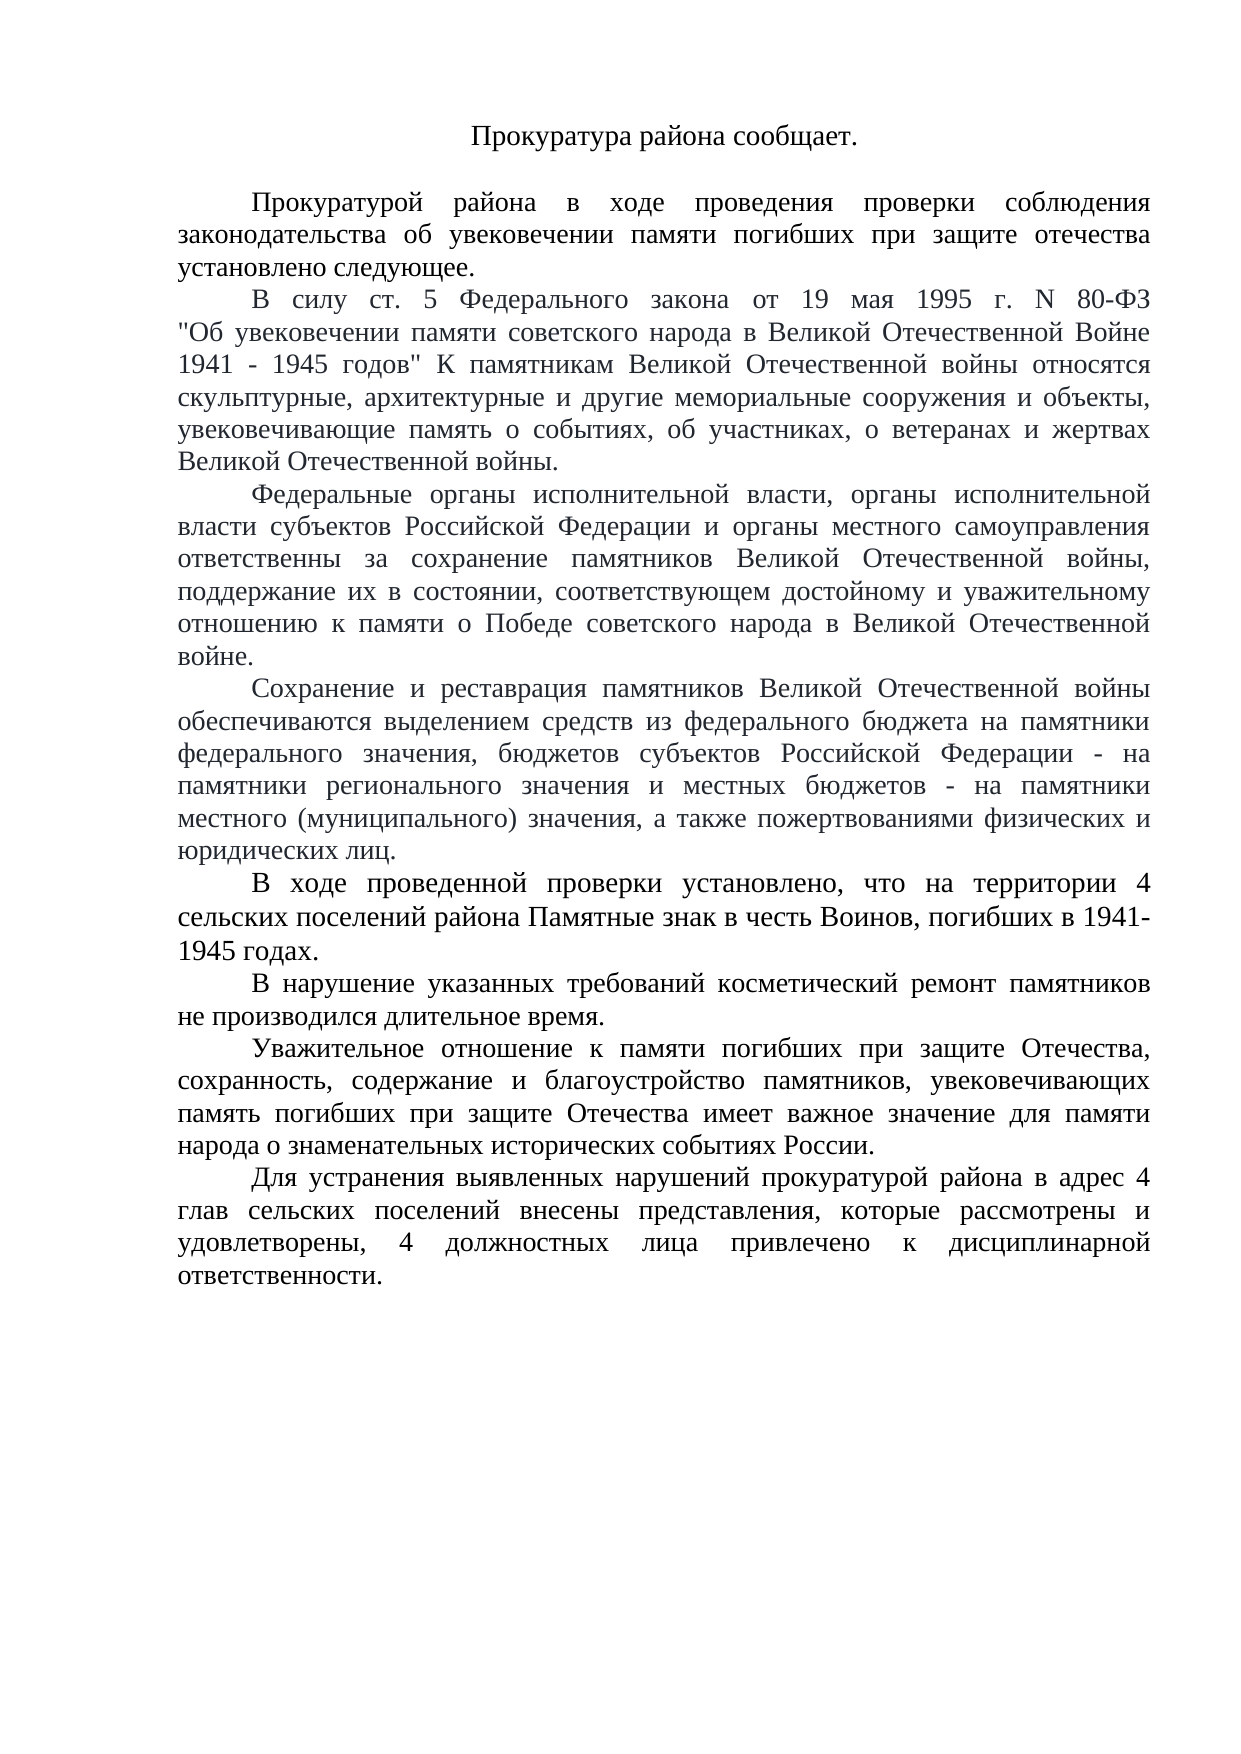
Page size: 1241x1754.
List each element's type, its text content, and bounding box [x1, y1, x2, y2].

text Прокуратурой района в ходе проведения проверки соблюдения законодательства об увековечении памяти погибших при защите отечества установлено следующее. [177, 185, 1152, 282]
text В силу ст. 5 Федерального закона от 19 мая 1995 г. N 80-ФЗ "Об увековечении памяти советского народа в Великой Отечественной Войне 1941 - 1945 годов" К памятникам Великой Отечественной войны относятся скульптурные, архитектурные и другие мемориальные сооружения и объекты, увековечивающие память о событиях, об участниках, о ветеранах и жертвах Великой Отечественной войны. [177, 282, 1152, 315]
text Сохранение и реставрация памятников Великой Отечественной войны обеспечиваются выделением средств из федерального бюджета на памятники федерального значения, бюджетов субъектов Российской Федерации - на памятники регионального значения и местных бюджетов - на памятники местного (муниципального) значения, а также пожертвованиями физических и юридических лиц. [177, 671, 1152, 866]
text В силу ст. 5 Федерального закона от 19 мая 1995 г. N 80-ФЗ "Об увековечении памяти советского народа в Великой Отечественной Войне 1941 - 1945 годов" К памятникам Великой Отечественной войны относятся скульптурные, архитектурные и другие мемориальные сооружения и объекты, увековечивающие память о событиях, об участниках, о ветеранах и жертвах Великой Отечественной войны. [177, 347, 1152, 477]
text В нарушение указанных требований косметический ремонт памятников не производился длительное время. [177, 966, 1152, 1031]
text Прокуратура района сообщает. [177, 118, 1152, 152]
text Федеральные органы исполнительной власти, органы исполнительной власти субъектов Российской Федерации и органы местного самоуправления ответственны за сохранение памятников Великой Отечественной войны, поддержание их в состоянии, соответствующем достойному и уважительному отношению к памяти о Победе советского народа в Великой Отечественной войне. [177, 477, 1152, 671]
text Для устранения выявленных нарушений прокуратурой района в адрес 4 глав сельских поселений внесены представления, которые рассмотрены и удовлетворены, 4 должностных лица привлечено к дисциплинарной ответственности. [177, 1161, 1152, 1290]
text В ходе проведенной проверки установлено, что на территории 4 сельских поселений района Памятные знак в честь Воинов, погибших в 1941-1945 годах. [177, 866, 1152, 966]
text Уважительное отношение к памяти погибших при защите Отечества, сохранность, содержание и благоустройство памятников, увековечивающих память погибших при защите Отечества имеет важное значение для памяти народа о знаменательных исторических событиях России. [177, 1031, 1152, 1161]
